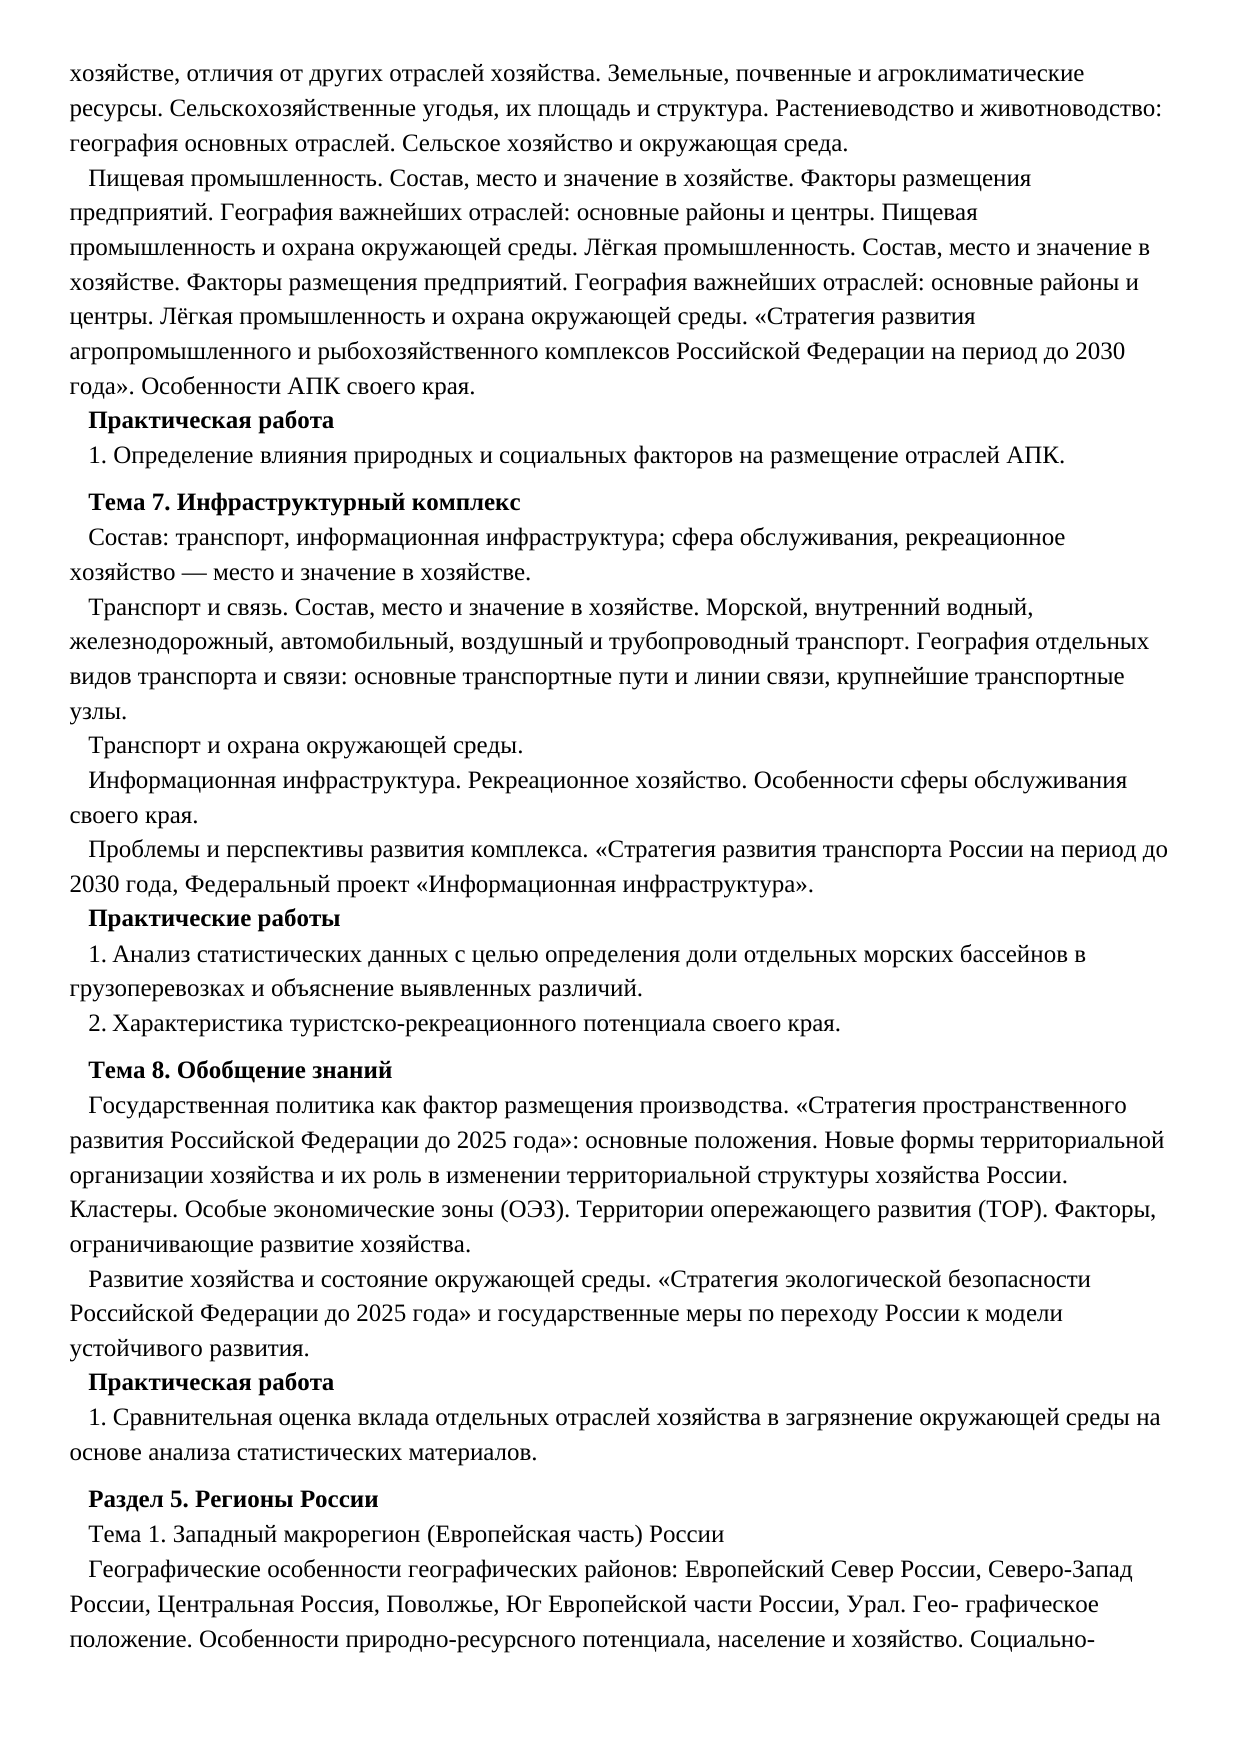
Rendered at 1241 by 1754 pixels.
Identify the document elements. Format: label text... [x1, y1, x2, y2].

text хозяйстве, отличия от других отраслей хозяйства. Земельные, почвенные и агроклиматические ресурсы. Сельскохозяйственные угодья, их площадь и структура. Растениеводство и животноводство: география основных отраслей. Сельское хозяйство и окружающая среда. [69, 58, 1165, 157]
text Государственная политика как фактор размещения производства. «Стратегия пространственного развития Российской Федерации до 2025 года»: основные положения. Новые формы территориальной организации хозяйства и их роль в изменении территориальной структуры хозяйства России. [69, 1090, 1167, 1188]
subtitle Тема 7. Инфраструктурный комплекс [88, 487, 1184, 516]
text Проблемы и перспективы развития комплекса. «Стратегия развития транспорта России на период до 2030 года, Федеральный проект «Информационная инфраструктура». [69, 834, 1184, 898]
list Анализ статистических данных с целью определения доли отдельных морских бассейнов в грузоперевозках и объяснение выявленных различий. [69, 939, 1087, 1002]
subtitle Раздел 5. Регионы России [88, 1484, 1184, 1513]
text Состав: транспорт, информационная инфраструктура; сфера обслуживания, рекреационное хозяйство — место и значение в хозяйстве. [69, 522, 1068, 586]
subtitle Тема 8. Обобщение знаний [88, 1055, 1184, 1084]
text Кластеры. Особые экономические зоны (ОЭЗ). Территории опережающего развития (ТОР). Факторы, ограничивающие развитие хозяйства. [69, 1194, 1184, 1258]
text Транспорт и охрана окружающей среды. [88, 730, 1184, 759]
text Транспорт и связь. Состав, место и значение в хозяйстве. Морской, внутренний водный, железнодорожный, автомобильный, воздушный и трубопроводный транспорт. География отдельных видов транспорта и связи: основные транспортные пути и линии связи, крупнейшие транспортные узлы. [69, 592, 1152, 724]
text Информационная инфраструктура. Рекреационное хозяйство. Особенности сферы обслуживания своего края. [69, 765, 1130, 828]
text Тема 1. Западный макрорегион (Европейская часть) России [88, 1519, 1184, 1548]
text 1. Определение влияния природных и социальных факторов на размещение отраслей АПК. [88, 440, 1184, 468]
text Пищевая промышленность. Состав, место и значение в хозяйстве. Факторы размещения предприятий. География важнейших отраслей: основные районы и центры. Пищевая промышленность и охрана окружающей среды. Лёгкая промышленность. Состав, место и значение в хозяйстве. Факторы размещения предприятий. География важнейших отраслей: основные районы и центры. Лёгкая промышленность и охрана окружающей среды. «Стратегия развития агропромышленного и рыбохозяйственного комплексов Российской Федерации на период до 2030 года». Особенности АПК своего края. [69, 163, 1153, 399]
subtitle Практическая работа [88, 405, 1184, 434]
list Характеристика туристско-рекреационного потенциала своего края. [88, 1008, 1184, 1037]
text Развитие хозяйства и состояние окружающей среды. «Стратегия экологической безопасности Российской Федерации до 2025 года» и государственные меры по переходу России к модели устойчивого развития. [69, 1264, 1184, 1362]
subtitle Практические работы [88, 904, 1184, 932]
text 1. Сравнительная оценка вклада отдельных отраслей хозяйства в загрязнение окружающей среды на основе анализа статистических материалов. [69, 1402, 1163, 1466]
text Географические особенности географических районов: Европейский Север России, Северо-Запад России, Центральная Россия, Поволжье, Юг Европейской части России, Урал. Гео- графическое положение. Особенности природно-ресурсного потенциала, население и хозяйство. Социально- [69, 1554, 1136, 1652]
subtitle Практическая работа [88, 1368, 1184, 1396]
